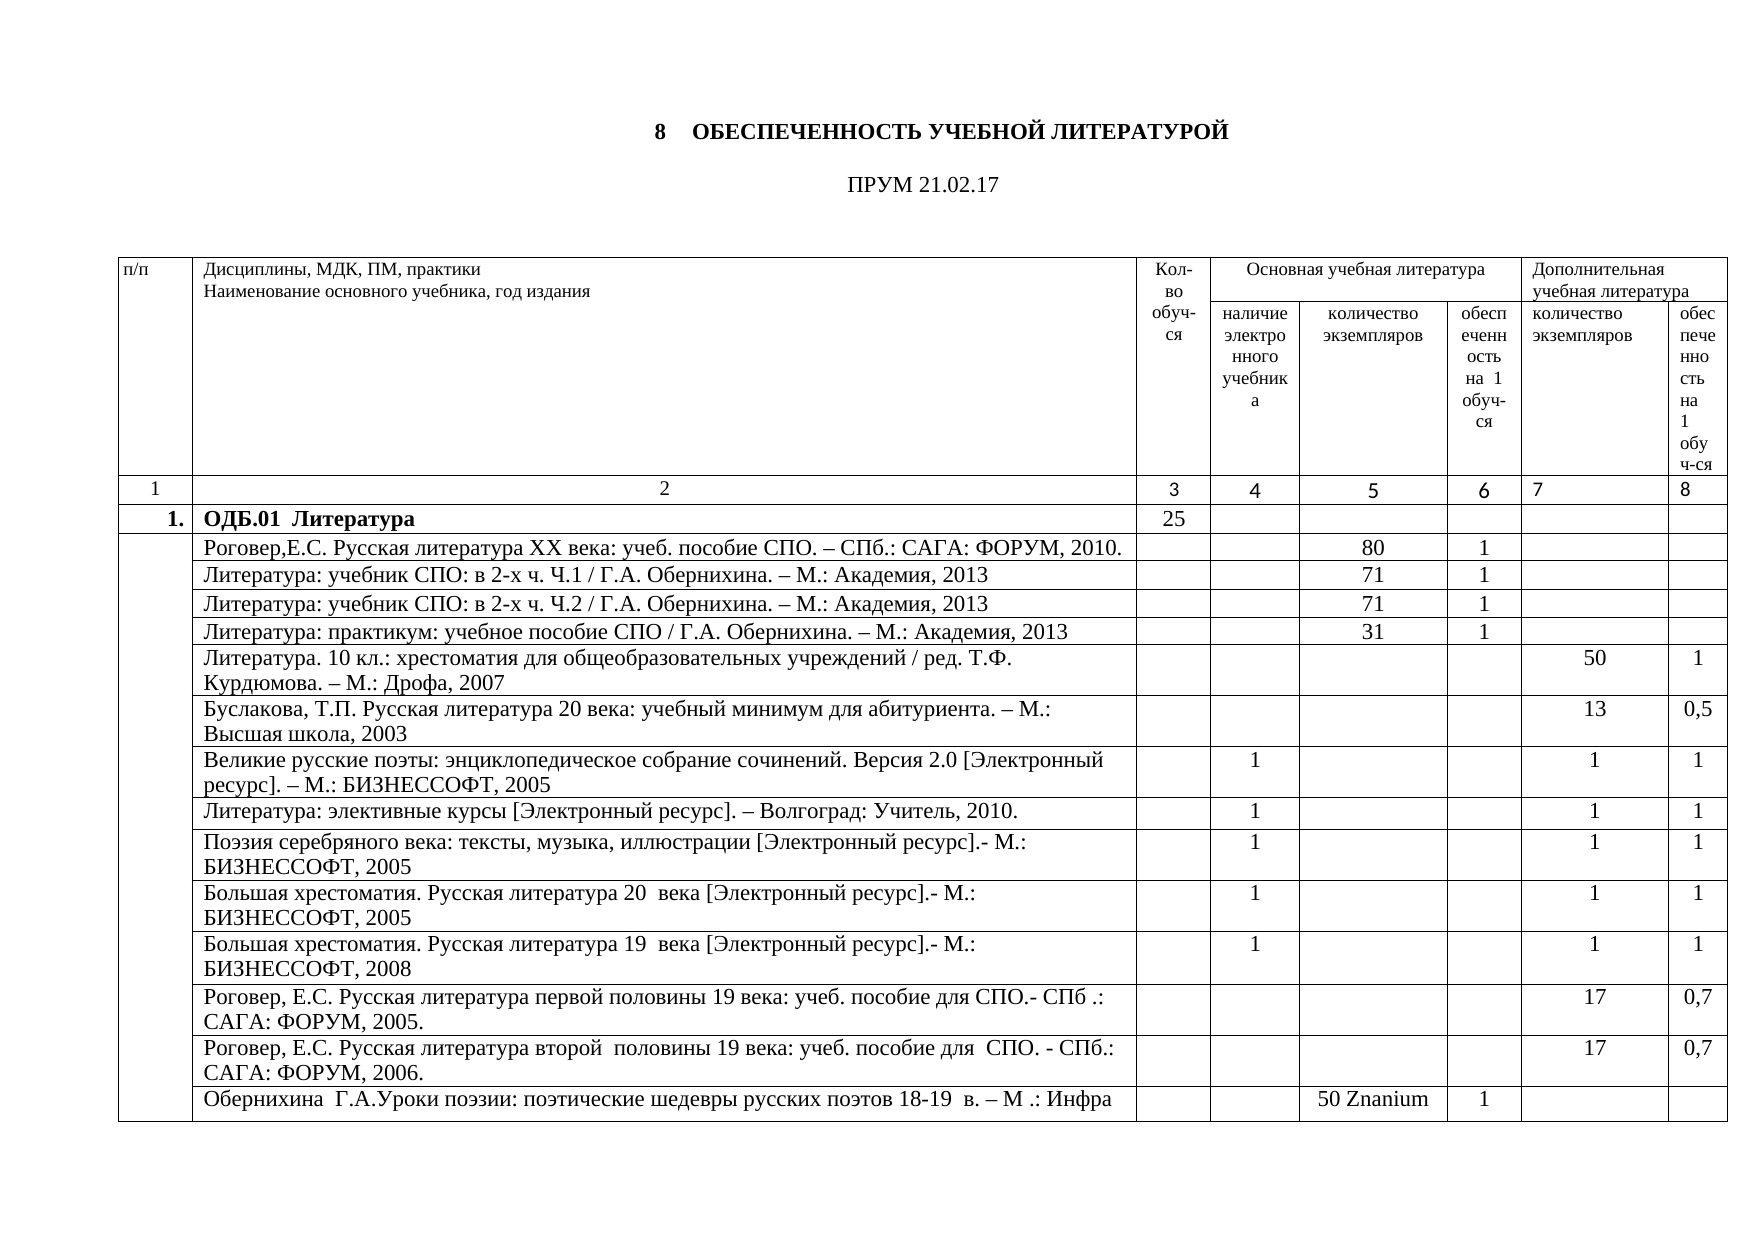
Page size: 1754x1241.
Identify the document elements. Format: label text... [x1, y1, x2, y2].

table_cell 1 [1522, 830, 1668, 880]
table_cell Большая хрестоматия. Русская литература 19 века [Электронный ресурс].- М.: БИЗНЕССОФТ, 2008 [193, 932, 1136, 983]
table_cell [1211, 1036, 1299, 1086]
table_cell [1300, 985, 1447, 1034]
table_cell [1137, 747, 1210, 797]
table_cell [1199, 590, 1210, 617]
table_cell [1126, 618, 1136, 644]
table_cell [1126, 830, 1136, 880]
table_cell [1211, 1087, 1299, 1121]
table_cell 3 [1137, 476, 1210, 504]
table_cell [1300, 747, 1447, 797]
table_cell 17 [1522, 1036, 1668, 1086]
table_cell [1448, 932, 1521, 983]
table_cell [1522, 618, 1668, 644]
table_cell количество экземпляров [1300, 302, 1447, 475]
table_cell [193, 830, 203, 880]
table_cell 7 [1522, 476, 1668, 504]
table_cell [1669, 618, 1727, 644]
table_cell [1137, 932, 1210, 983]
table_cell [1137, 830, 1210, 880]
table_cell [1448, 881, 1521, 931]
table_cell 1 [1669, 881, 1727, 931]
table_cell [1211, 985, 1299, 1034]
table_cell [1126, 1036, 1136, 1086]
table_cell [1300, 696, 1447, 746]
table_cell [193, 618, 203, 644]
table_cell 5 [1300, 476, 1447, 504]
table_cell 1 [1448, 534, 1521, 560]
table_cell [1669, 534, 1727, 560]
table_cell наличие электронного учебника [1211, 302, 1299, 475]
table_cell ОДБ.01 Литература [193, 505, 1136, 533]
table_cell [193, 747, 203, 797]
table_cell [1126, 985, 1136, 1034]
table_cell [1522, 534, 1668, 560]
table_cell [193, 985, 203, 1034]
table_cell Обернихина Г.А.Уроки поэзии: поэтические шедевры русских поэтов 18-19 в. – М .: Инфра - М, 2012. [193, 1087, 1136, 1121]
table_cell [1448, 696, 1521, 746]
table_cell Дополнительная учебная литература [1522, 258, 1727, 301]
table_cell 1 [1211, 932, 1299, 983]
table_cell Основная учебная литература [1211, 258, 1521, 301]
table_cell 1 [1448, 590, 1521, 617]
table_cell [1522, 505, 1668, 533]
table_cell [1448, 645, 1521, 695]
table_cell 1 [1669, 798, 1727, 829]
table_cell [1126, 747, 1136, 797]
table_cell [1448, 830, 1521, 880]
table_header ОБЕСПЕЧЕННОСТЬ УЧЕБНОЙ ЛИТЕРАТУРОЙ ПРУМ 21.02.17 [118, 118, 1728, 257]
table_cell 0,7 [1669, 1036, 1727, 1086]
table_cell [1669, 505, 1727, 533]
table_cell [1211, 590, 1299, 617]
table_cell [1669, 590, 1727, 617]
table_cell [1669, 561, 1727, 589]
table_cell 0,7 [1669, 985, 1727, 1034]
table_cell 50 Znanium [1300, 1087, 1447, 1121]
table_cell [1137, 1087, 1210, 1121]
table_cell [1211, 561, 1299, 589]
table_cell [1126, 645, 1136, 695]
table_cell [1522, 1087, 1668, 1121]
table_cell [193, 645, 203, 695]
table_cell 1 [1211, 830, 1299, 880]
table_cell [1137, 985, 1210, 1034]
table_cell [1448, 985, 1521, 1034]
table_cell [1199, 561, 1210, 589]
table_cell [119, 505, 192, 533]
table_cell 1 [1522, 747, 1668, 797]
table_cell [1448, 798, 1521, 829]
table_cell п/п [119, 258, 192, 475]
table_cell 1 [1522, 798, 1668, 829]
table_cell Кол-во обуч-ся [1137, 258, 1210, 475]
table_cell 2 [193, 476, 1136, 504]
table_cell [1137, 696, 1210, 746]
table_cell 1 [1211, 747, 1299, 797]
table_cell [119, 534, 192, 1121]
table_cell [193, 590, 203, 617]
table_cell 1 [1522, 881, 1668, 931]
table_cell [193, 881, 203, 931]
table_cell [1300, 932, 1447, 983]
table_cell 1 [1448, 1087, 1521, 1121]
table_cell [1211, 645, 1299, 695]
table_cell [1137, 534, 1148, 560]
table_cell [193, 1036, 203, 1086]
table_cell 8 [1669, 476, 1727, 504]
table_cell 1 [1211, 881, 1299, 931]
table_cell 1 [1669, 747, 1727, 797]
table_cell [1300, 505, 1311, 533]
table_cell [1137, 590, 1148, 617]
table_cell 1 [1522, 932, 1668, 983]
table_cell Дисциплины, МДК, ПМ, практики Наименование основного учебника, год издания [193, 258, 1136, 475]
table_cell Литература: учебник СПО: в 2-х ч. Ч.1 / Г.А. Обернихина. – М.: Академия, 2013 [193, 561, 1136, 589]
table_cell 1 [1669, 830, 1727, 880]
table_cell [1300, 881, 1447, 931]
table_cell обеспеченность на 1 обуч-ся [1669, 302, 1727, 475]
table_cell [1211, 618, 1299, 644]
table_cell 17 [1522, 985, 1668, 1034]
table_cell 71 [1300, 590, 1447, 617]
table_cell 1 [1448, 561, 1521, 589]
table_cell 1 [119, 476, 192, 504]
table_cell [1522, 590, 1668, 617]
table_cell обеспеченность на 1 обуч-ся [1448, 302, 1521, 475]
table_cell 50 [1522, 645, 1668, 695]
table_cell Литература: элективные курсы [Электронный ресурс]. – Волгоград: Учитель, 2010. [193, 798, 1136, 829]
table_cell [1300, 830, 1447, 880]
table_cell [1211, 534, 1299, 560]
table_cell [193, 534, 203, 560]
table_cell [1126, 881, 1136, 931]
table_cell [1436, 505, 1447, 533]
table_cell 31 [1300, 618, 1447, 644]
table_cell 0,5 [1669, 696, 1727, 746]
table_cell [1448, 505, 1521, 533]
table_cell [1199, 618, 1210, 644]
table_cell 13 [1522, 696, 1668, 746]
table_cell количество экземпляров [1522, 302, 1668, 475]
table_cell [1137, 1036, 1210, 1086]
table_cell [1300, 798, 1447, 829]
table_cell [1137, 881, 1210, 931]
table_cell [1137, 561, 1148, 589]
table_cell 25 [1137, 505, 1210, 533]
table_cell [1448, 1036, 1521, 1086]
table_cell 1 [1669, 645, 1727, 695]
table_cell 71 [1300, 561, 1447, 589]
table_cell [1522, 561, 1668, 589]
table_cell [1137, 645, 1210, 695]
table_cell [1448, 747, 1521, 797]
table_cell [1137, 798, 1210, 829]
table_cell [1211, 696, 1299, 746]
table_cell [1300, 645, 1447, 695]
table_cell [1211, 505, 1299, 533]
table_cell 1 [1669, 932, 1727, 983]
table_cell [1137, 618, 1148, 644]
table_cell [1300, 1036, 1447, 1086]
table_cell [1669, 1087, 1727, 1121]
table_cell 4 [1211, 476, 1299, 504]
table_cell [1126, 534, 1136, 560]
table_cell [1199, 534, 1210, 560]
table_cell 6 [1448, 476, 1521, 504]
table_cell 1 [1211, 798, 1299, 829]
table_cell 1 [1448, 618, 1521, 644]
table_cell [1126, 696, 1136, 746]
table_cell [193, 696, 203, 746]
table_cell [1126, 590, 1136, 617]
